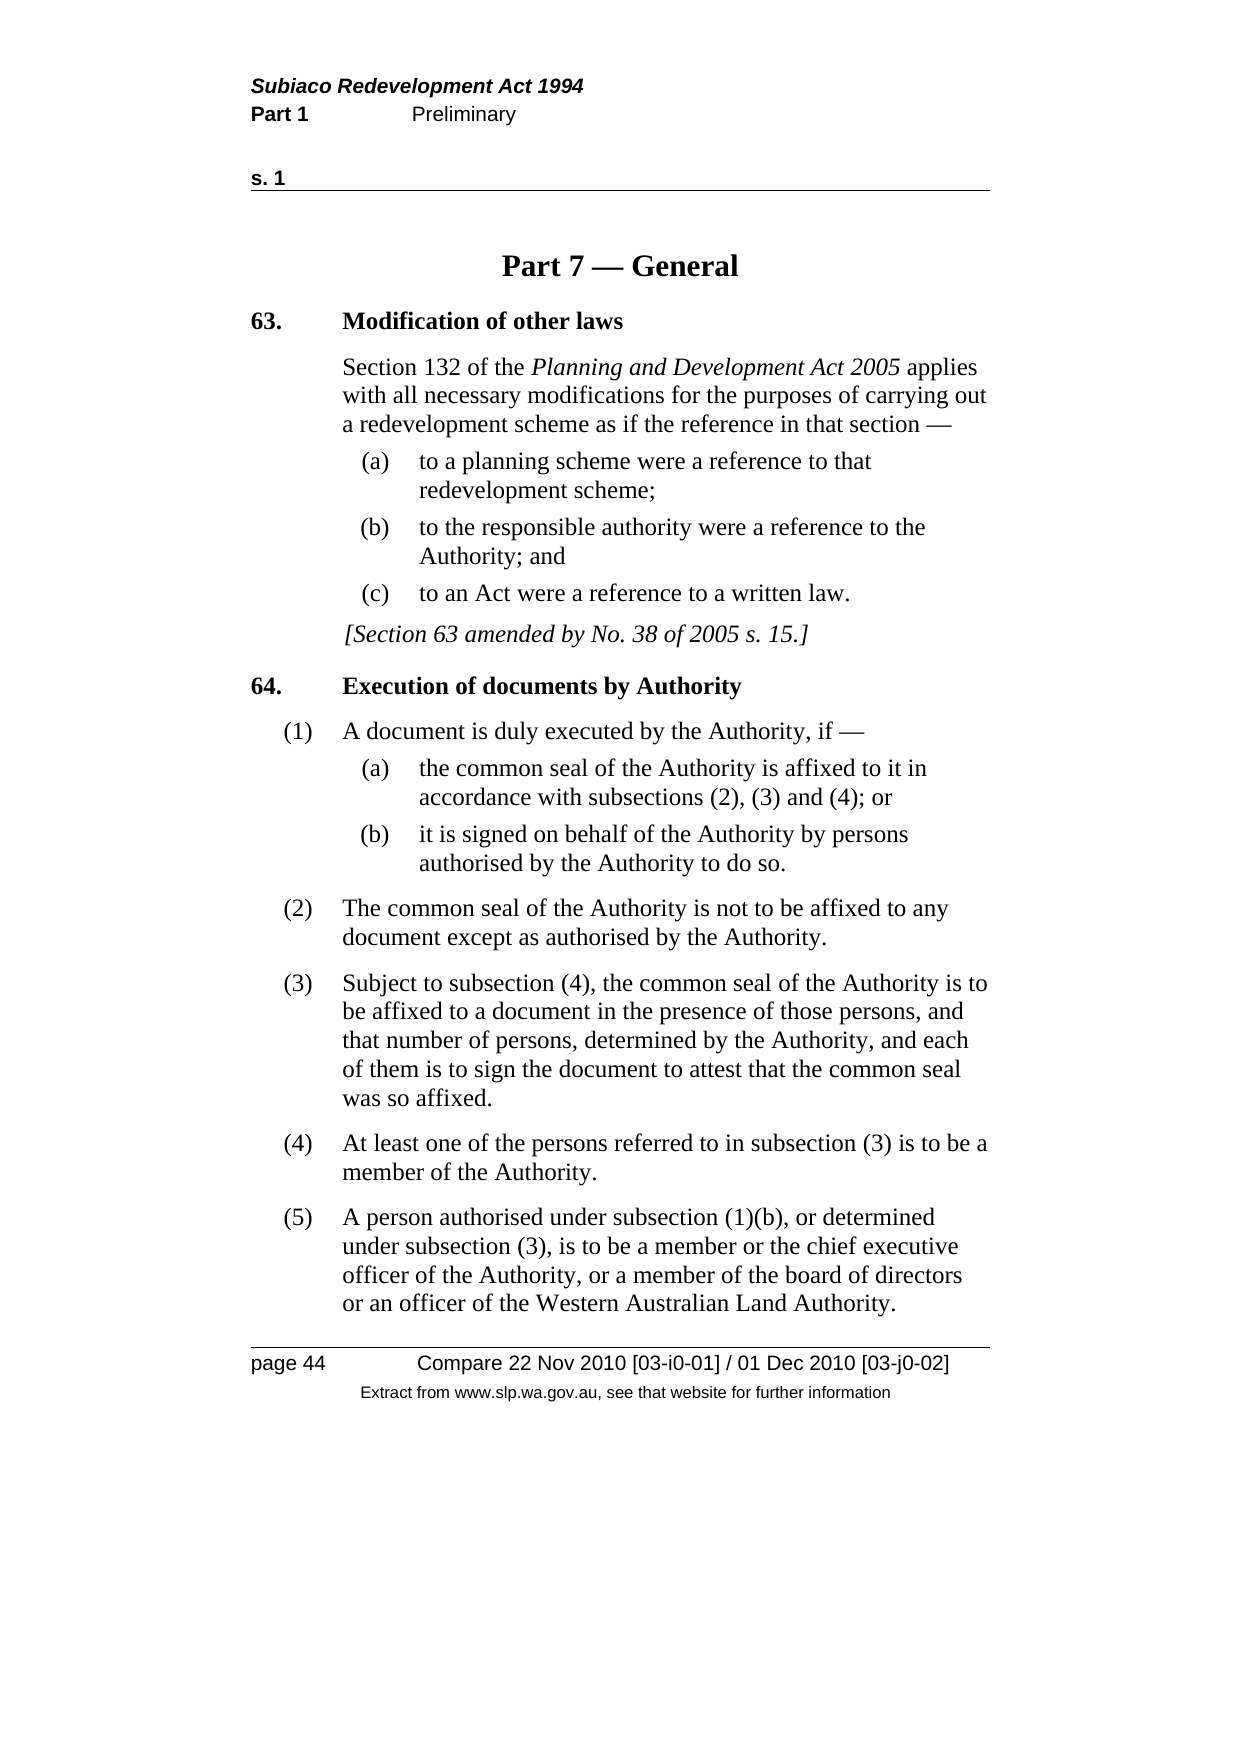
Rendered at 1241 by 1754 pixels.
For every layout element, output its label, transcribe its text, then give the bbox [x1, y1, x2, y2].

text Section 132 of the Planning and Development Act 2005 applies with all necessary modifications for the purposes of carrying out a redevelopment scheme as if the reference in that section — [251, 352, 990, 438]
text (b) it is signed on behalf of the Authority by persons authorised by the Authority to do so. [251, 819, 990, 877]
text (4) At least one of the persons referred to in subsection (3) is to be a member of the Authority. [251, 1128, 990, 1186]
text (3) Subject to subsection (4), the common seal of the Authority is to be affixed to a document in the presence of those persons, and that number of persons, determined by the Authority, and each of them is to sign the document to attest that the common seal was so affixed. [251, 968, 990, 1111]
subtitle Part 7 — General [251, 247, 990, 283]
subtitle 64. Execution of documents by Authority [251, 671, 990, 700]
text (2) The common seal of the Authority is not to be affixed to any document except as authorised by the Authority. [251, 893, 990, 951]
text (a) to a planning scheme were a reference to that redevelopment scheme; [251, 446, 990, 504]
text (c) to an Act were a reference to a written law. [251, 578, 990, 607]
text (1) A document is duly executed by the Authority, if — [251, 716, 990, 745]
subtitle 63. Modification of other laws [251, 306, 990, 335]
text (a) the common seal of the Authority is affixed to it in accordance with subsections (2), (3) and (4); or [251, 753, 990, 811]
text (b) to the responsible authority were a reference to the Authority; and [251, 512, 990, 570]
text (5) A person authorised under subsection (1)(b), or determined under subsection (3), is to be a member or the chief executive officer of the Authority, or a member of the board of directors or an officer of the Western Australian Land Authority. [251, 1202, 990, 1317]
text [Section 63 amended by No. 38 of 2005 s. 15.] [251, 619, 990, 648]
